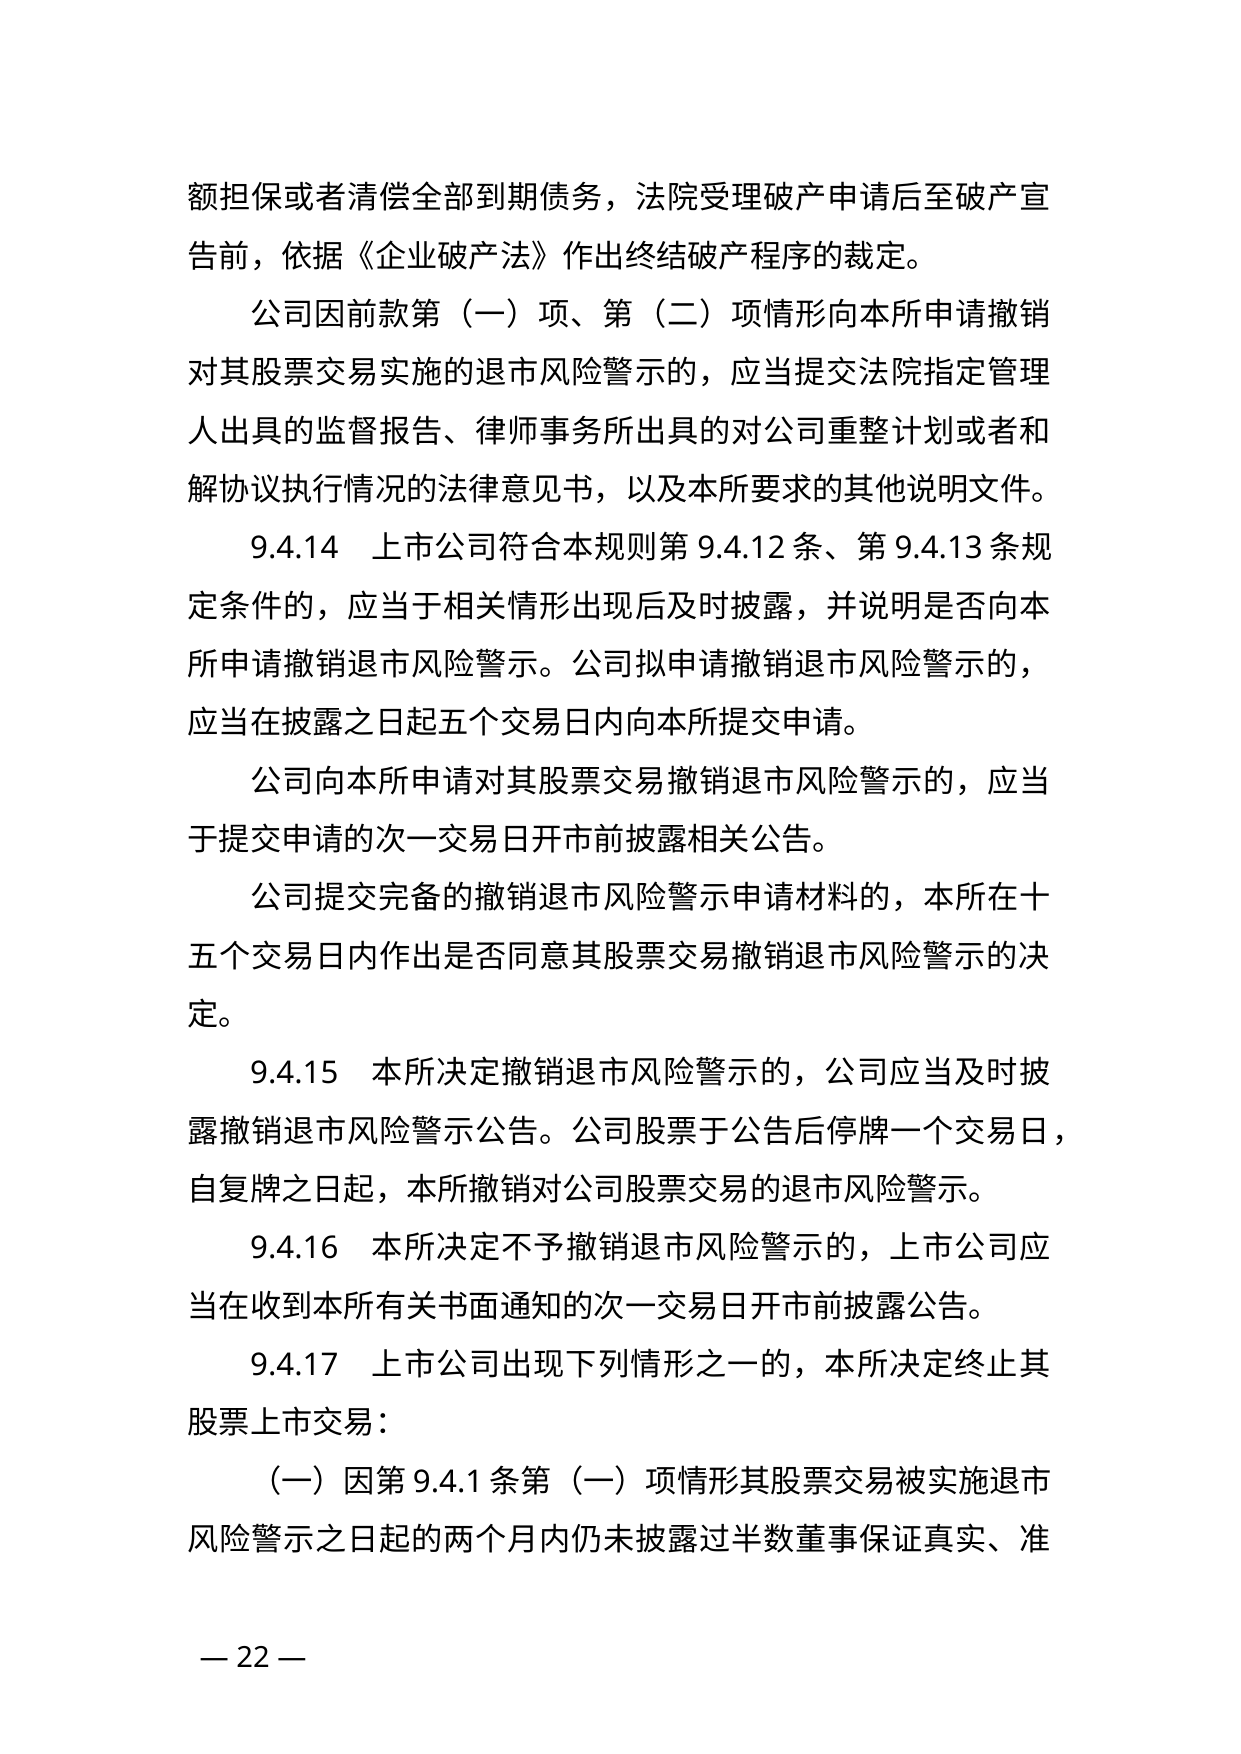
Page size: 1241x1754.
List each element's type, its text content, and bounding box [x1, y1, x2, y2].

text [187, 162, 1053, 279]
text 9.4.15 本所决定撤销退市风险警示的，公司应当及时披露撤销退市风险警示公告。公司股票于公告后停牌一个交易日，自复牌之日起，本所撤销对公司股票交易的退市风险警示。 [187, 1037, 1053, 1212]
text 9.4.17 上市公司出现下列情形之一的，本所决定终止其股票上市交易： [187, 1329, 1053, 1445]
text 公司向本所申请对其股票交易撤销退市风险警示的，应当于提交申请的次一交易日开市前披露相关公告。 [187, 745, 1053, 862]
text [187, 1445, 1053, 1562]
text 9.4.16 本所决定不予撤销退市风险警示的，上市公司应当在收到本所有关书面通知的次一交易日开市前披露公告。 [187, 1212, 1053, 1329]
text 9.4.14 上市公司符合本规则第9.4.12条、第9.4.13条规定条件的，应当于相关情形出现后及时披露，并说明是否向本所申请撤销退市风险警示。公司拟申请撤销退市风险警示的，应当在披露之日起五个交易日内向本所提交申请。 [187, 512, 1053, 745]
text 公司因前款第（一）项、第（二）项情形向本所申请撤销对其股票交易实施的退市风险警示的，应当提交法院指定管理人出具的监督报告、律师事务所出具的对公司重整计划或者和解协议执行情况的法律意见书，以及本所要求的其他说明文件。 [187, 279, 1053, 512]
text 公司提交完备的撤销退市风险警示申请材料的，本所在十五个交易日内作出是否同意其股票交易撤销退市风险警示的决定。 [187, 862, 1053, 1037]
